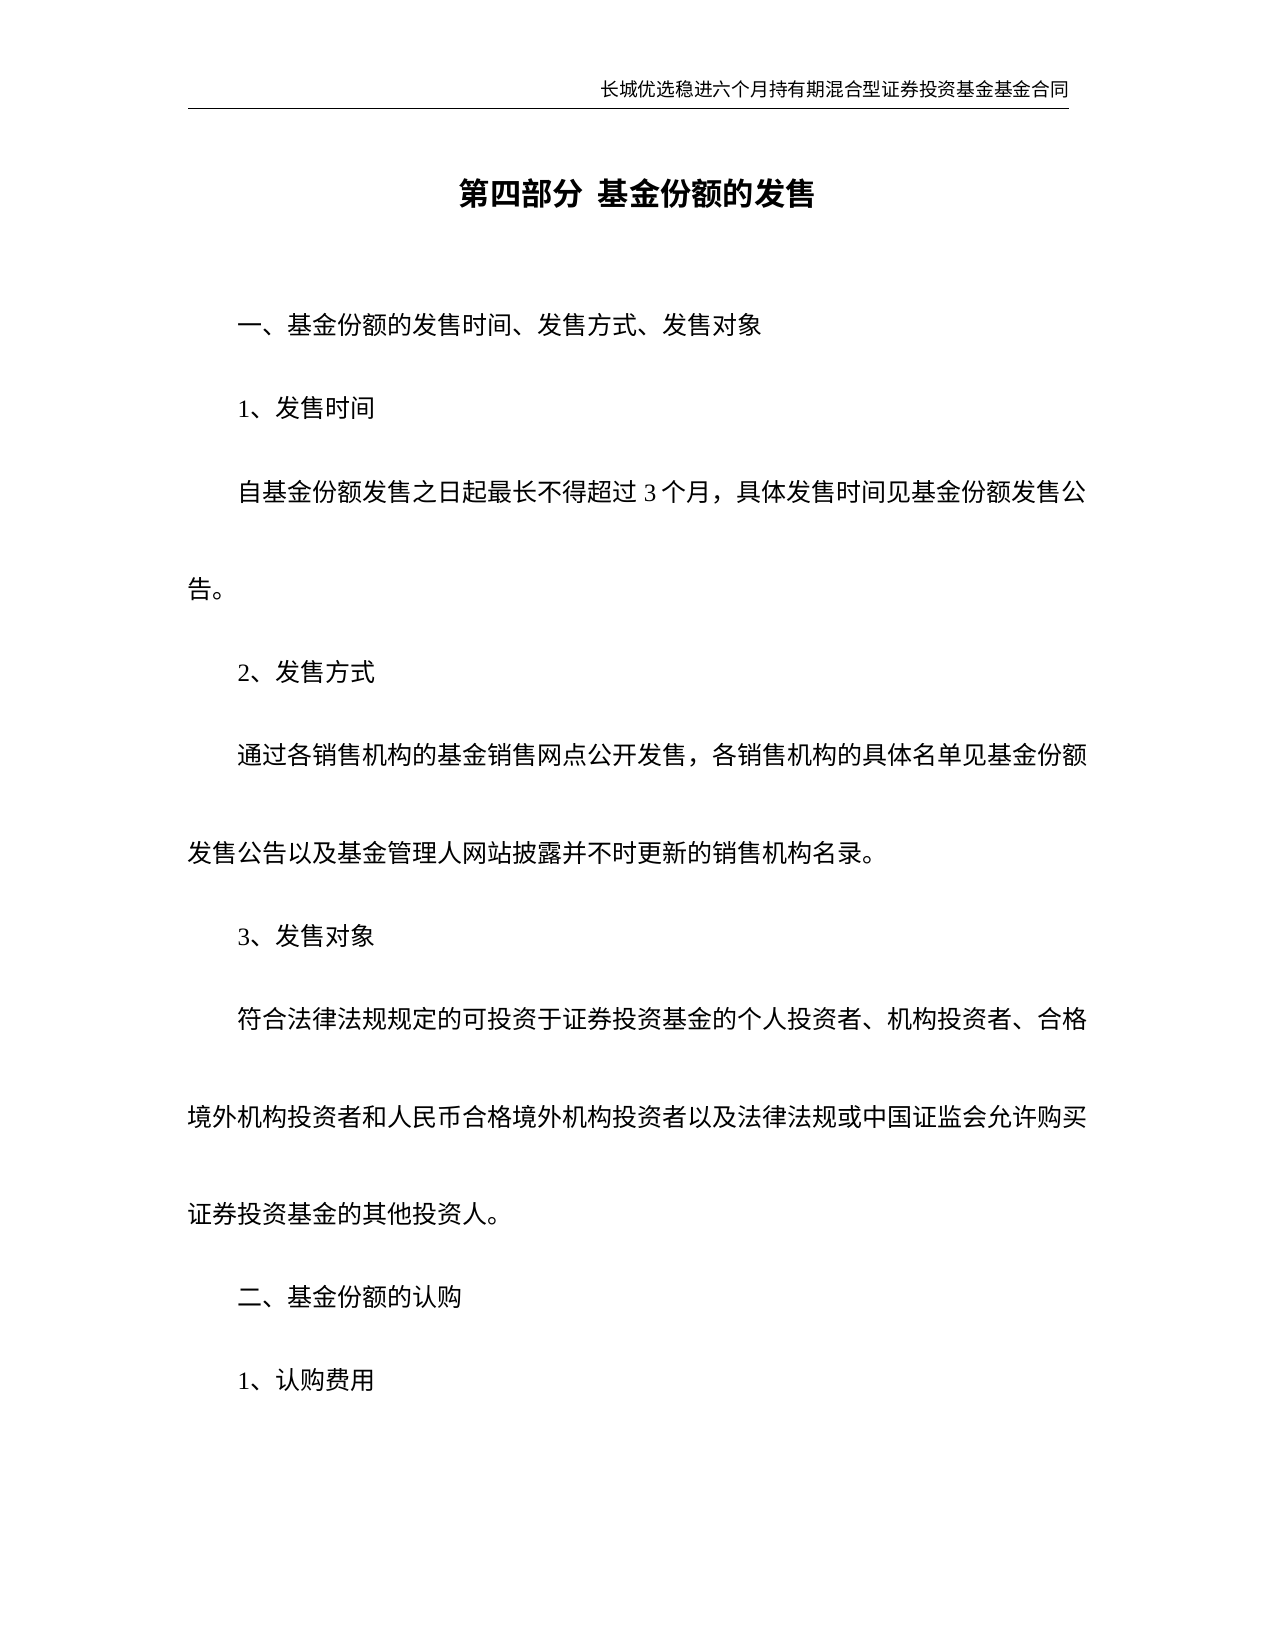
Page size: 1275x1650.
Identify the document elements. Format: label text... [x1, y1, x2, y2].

text 符合法律法规规定的可投资于证券投资基金的个人投资者、机构投资者、合格境外机构投资者和人民币合格境外机构投资者以及法律法规或中国证监会允许购买证券投资基金的其他投资人。 [187, 985, 1087, 1245]
text 2、发售方式 [187, 638, 1087, 703]
text 3、发售对象 [187, 902, 1087, 967]
subtitle 第四部分 基金份额的发售 [187, 159, 1087, 224]
text 通过各销售机构的基金销售网点公开发售，各销售机构的具体名单见基金份额发售公告以及基金管理人网站披露并不时更新的销售机构名录。 [187, 721, 1087, 884]
text 1、认购费用 [187, 1346, 1087, 1411]
text 自基金份额发售之日起最长不得超过3个月，具体发售时间见基金份额发售公告。 [187, 458, 1087, 620]
text 一、基金份额的发售时间、发售方式、发售对象 [187, 291, 1087, 356]
text 二、基金份额的认购 [187, 1263, 1087, 1328]
text 1、发售时间 [187, 374, 1087, 439]
